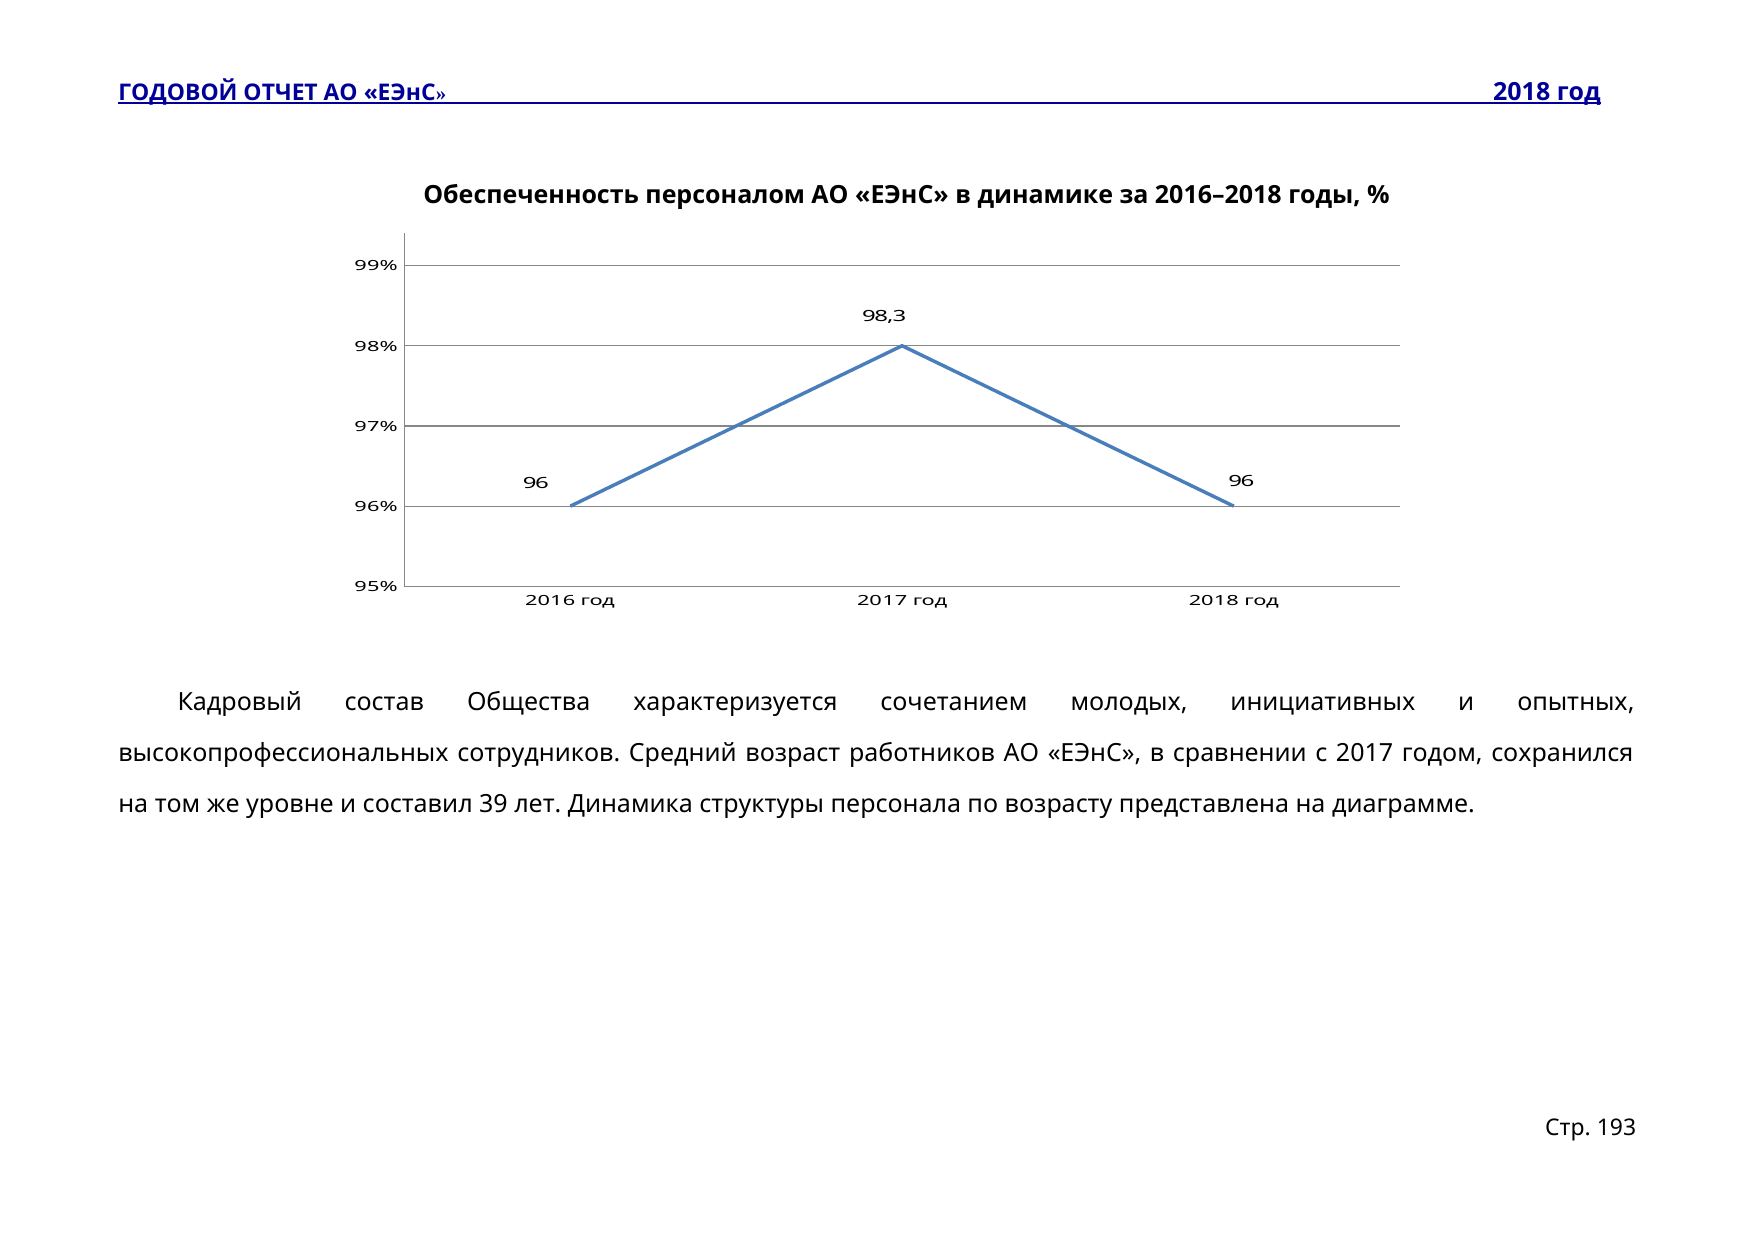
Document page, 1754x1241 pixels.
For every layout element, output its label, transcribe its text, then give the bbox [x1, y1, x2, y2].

text Обеспеченность персоналом АО «ЕЭнС» в динамике за 2016–2018 годы, % [118, 177, 1636, 618]
text Кадровый состав Общества характеризуется сочетанием молодых, инициативных и опытных, высокопрофессиональных сотрудников. Средний возраст работников АО «ЕЭнС», в сравнении с 2017 годом, сохранился на том же уровне и составил 39 лет. Динамика структуры персонала по возрасту представлена на диаграмме. [118, 684, 1636, 820]
